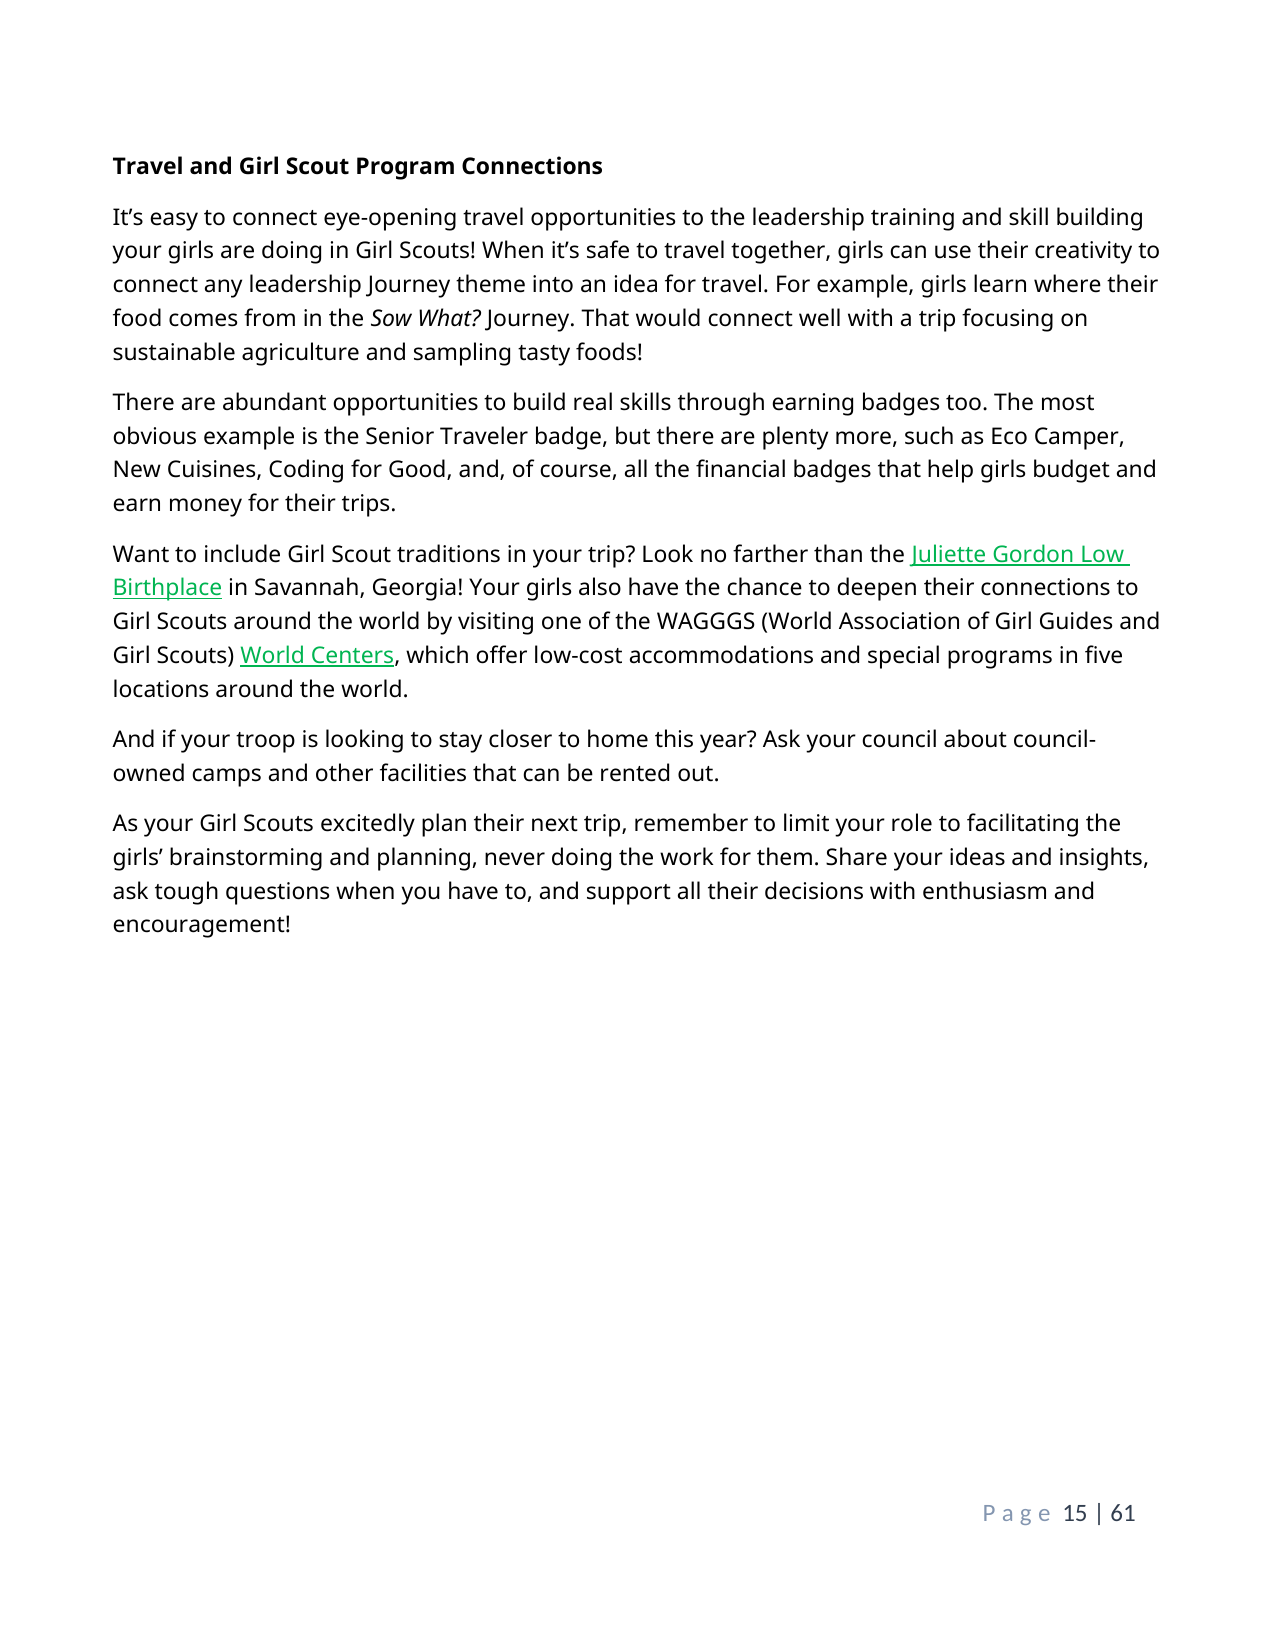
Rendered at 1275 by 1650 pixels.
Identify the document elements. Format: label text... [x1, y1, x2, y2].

text Travel and Girl Scout Program Connections [112, 150, 1162, 181]
text And if your troop is looking to stay closer to home this year? Ask your council about council-owned camps and other facilities that can be rented out. [112, 723, 1162, 788]
text As your Girl Scouts excitedly plan their next trip, remember to limit your role to facilitating the girls’ brainstorming and planning, never doing the work for them. Share your ideas and insights, ask tough questions when you have to, and support all their decisions with enthusiasm and encouragement! [112, 807, 1162, 939]
text It’s easy to connect eye-opening travel opportunities to the leadership training and skill building your girls are doing in Girl Scouts! When it’s safe to travel together, girls can use their creativity to connect any leadership Journey theme into an idea for travel. For example, girls learn where their food comes from in the Sow What? Journey. That would connect well with a trip focusing on sustainable agriculture and sampling tasty foods! [112, 200, 1162, 367]
text Want to include Girl Scout traditions in your trip? Look no farther than the Juliette Gordon Low Birthplace in Savannah, Georgia! Your girls also have the chance to deepen their connections to Girl Scouts around the world by visiting one of the WAGGGS (World Association of Girl Guides and Girl Scouts) World Centers, which offer low-cost accommodations and special programs in five locations around the world. [112, 537, 1162, 704]
text There are abundant opportunities to build real skills through earning badges too. The most obvious example is the Senior Traveler badge, but there are plenty more, such as Eco Camper, New Cuisines, Coding for Good, and, of course, all the financial badges that help girls budget and earn money for their trips. [112, 386, 1162, 518]
